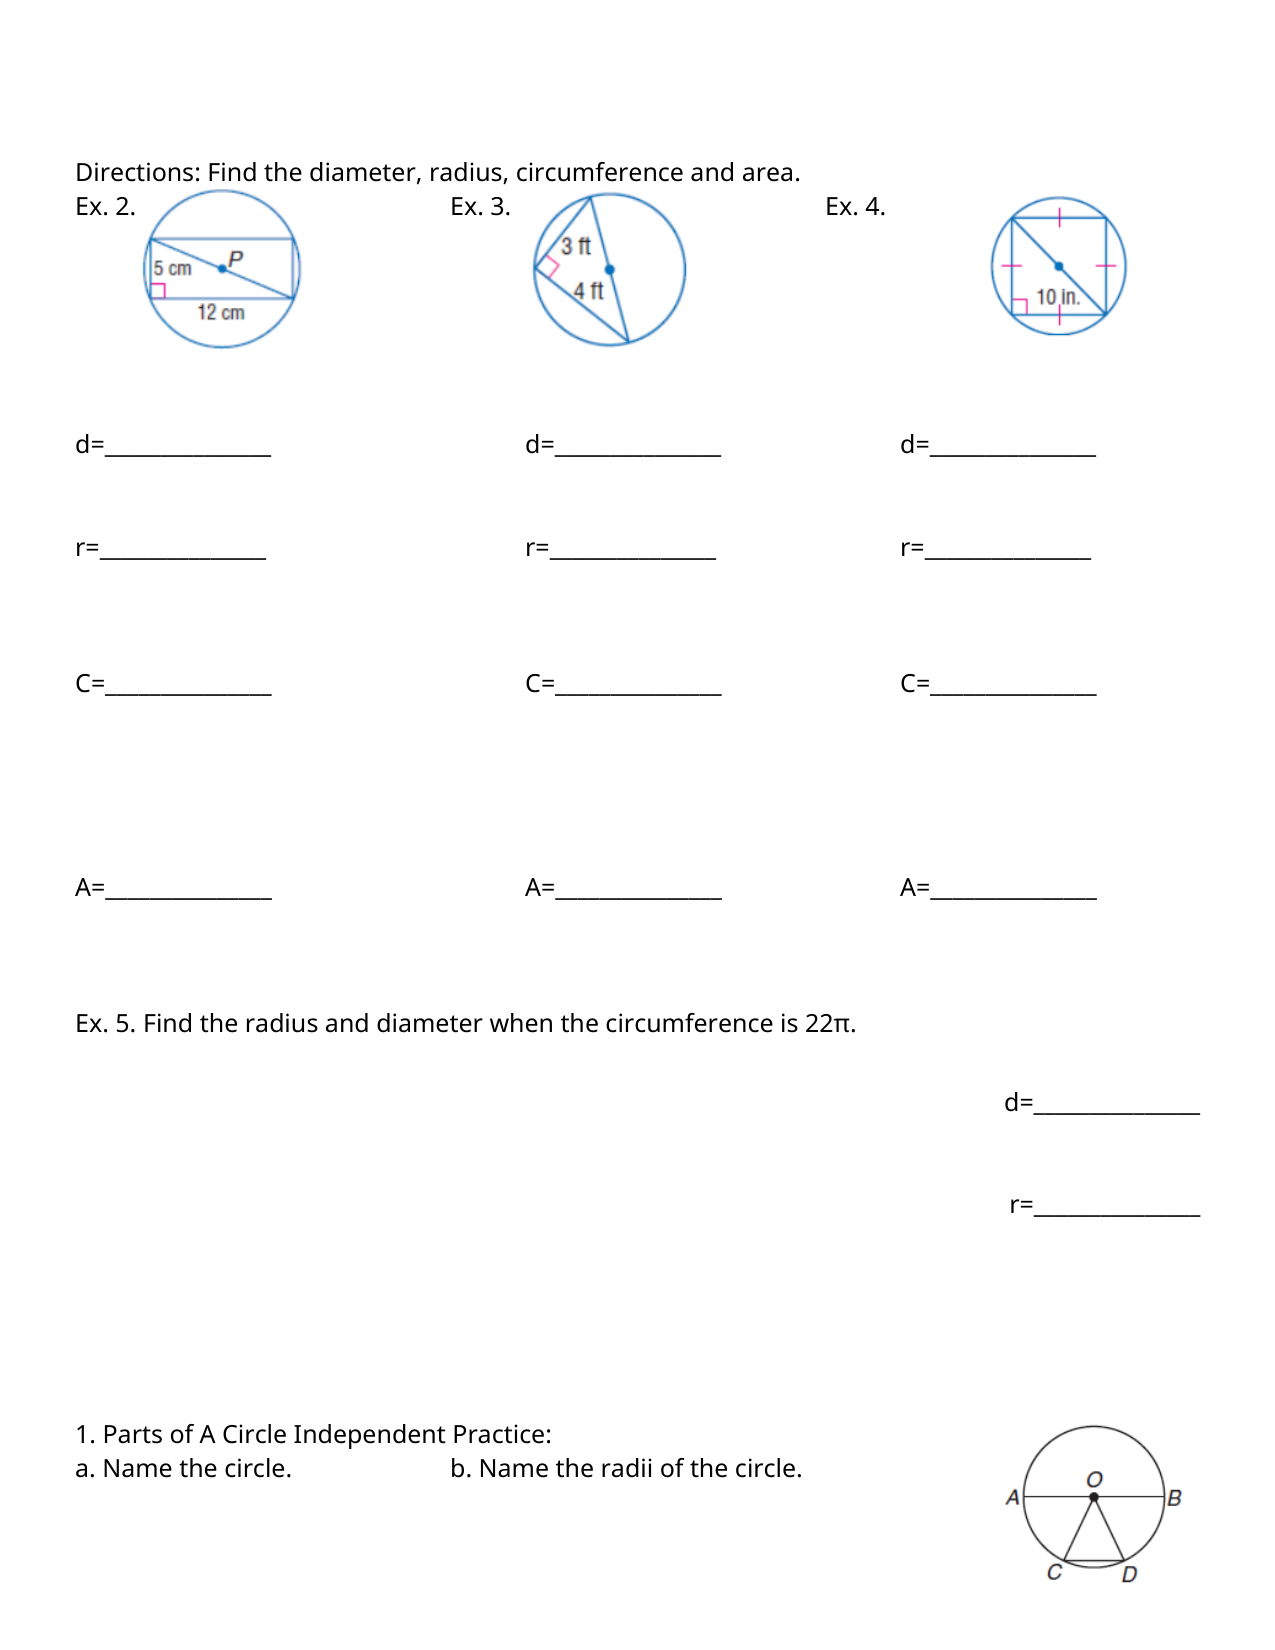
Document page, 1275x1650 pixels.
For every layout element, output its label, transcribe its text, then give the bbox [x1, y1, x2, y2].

text d=_______________ [75, 1084, 1200, 1118]
text Ex. 5. Find the radius and diameter when the circumference is 22π. [75, 1006, 1200, 1040]
picture [930, 1389, 1208, 1618]
text d=_______________ d=_______________ d=_______________ [75, 427, 1200, 461]
text A=_______________ A=_______________ A=_______________ [75, 870, 1200, 904]
text Directions: Find the diameter, radius, circumference and area. [75, 154, 1200, 188]
text C=_______________ C=_______________ C=_______________ [75, 665, 1200, 699]
picture [522, 189, 693, 349]
picture [985, 189, 1134, 353]
text r=_______________ [75, 1187, 1200, 1221]
text a. Name the circle. b. Name the radii of the circle. [75, 1451, 930, 1484]
text Ex. 2. Ex. 3. Ex. 4. [75, 188, 1200, 223]
text 1. Parts of A Circle Independent Practice: [75, 1416, 930, 1451]
text r=_______________ r=_______________ r=_______________ [75, 529, 1200, 563]
picture [141, 189, 304, 355]
